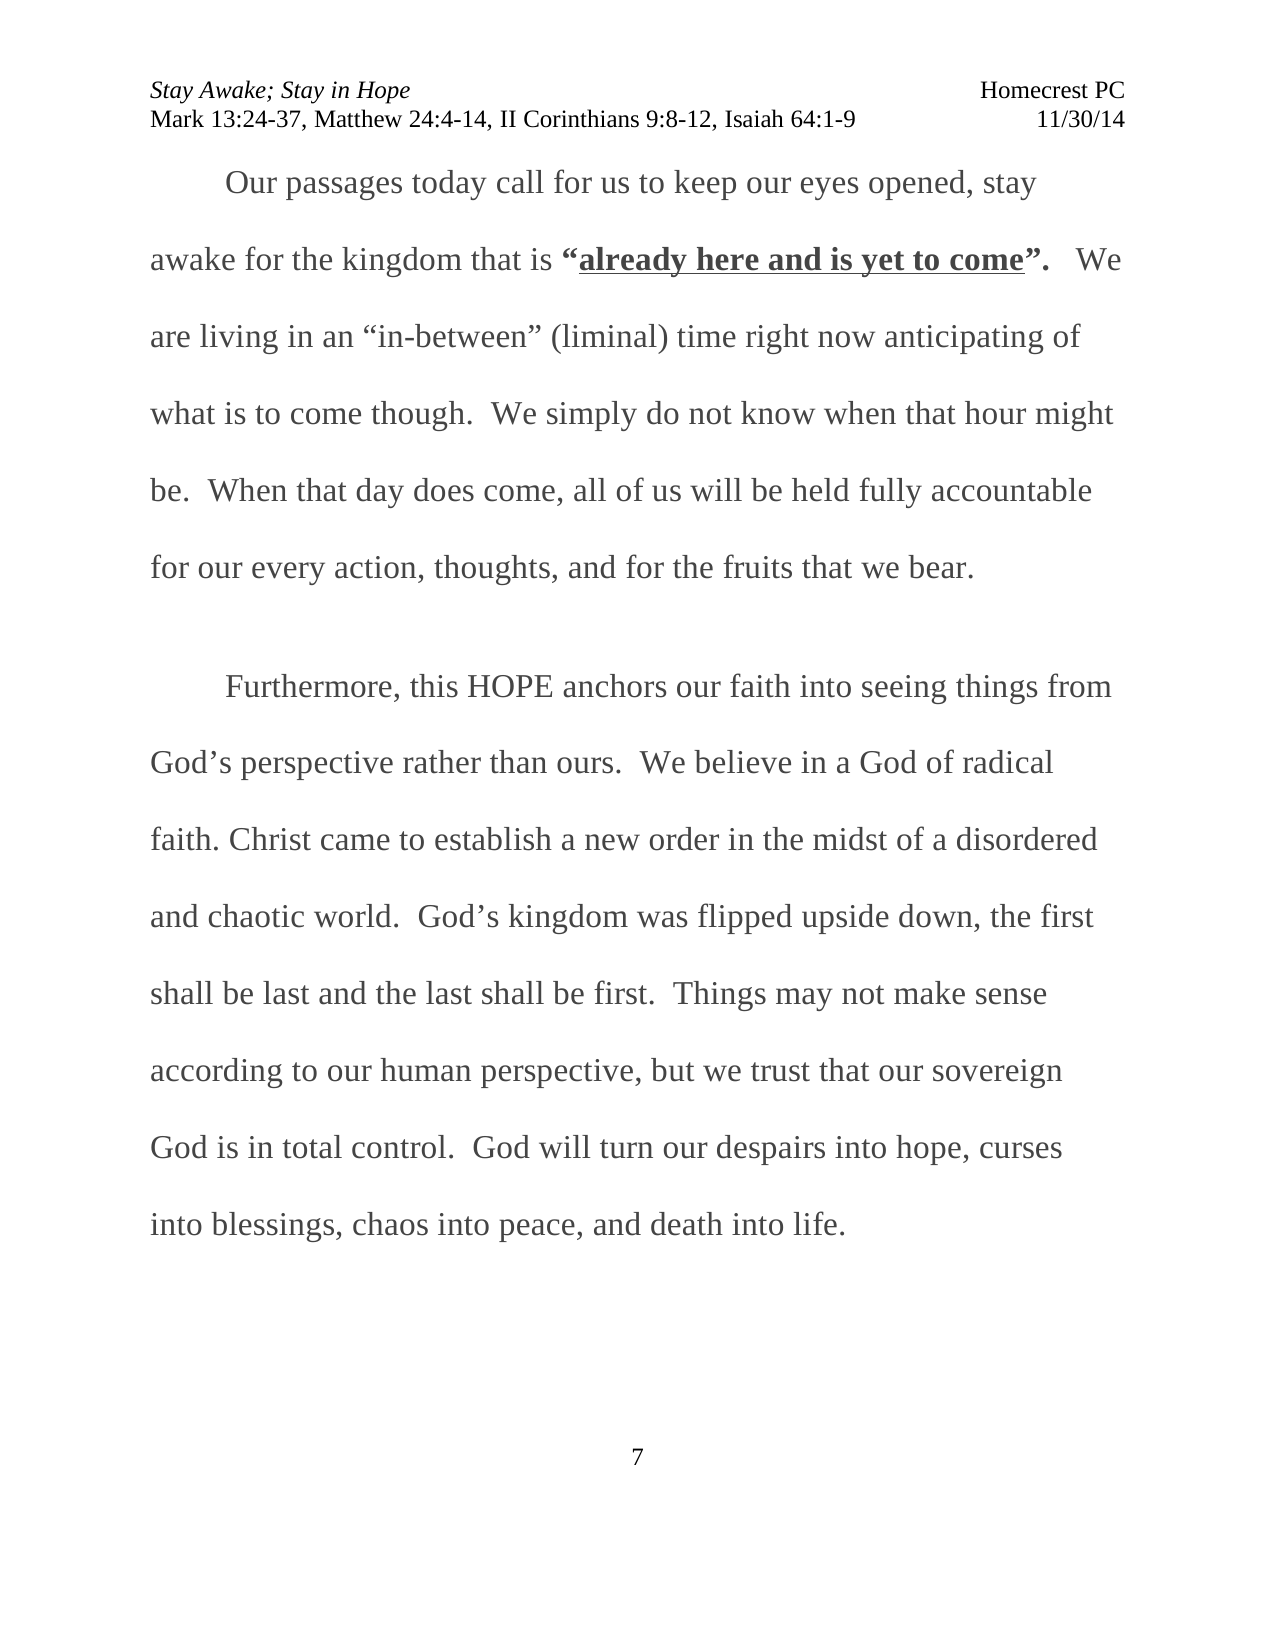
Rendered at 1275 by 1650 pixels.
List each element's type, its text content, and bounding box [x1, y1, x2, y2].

text Our passages today call for us to keep our eyes opened, stay awake for the kingdom that is “already here and is yet to come”. We are living in an “in-between” (liminal) time right now anticipating of what is to come though. We simply do not know when that hour might be. When that day does come, all of us will be held fully accountable for our every action, thoughts, and for the fruits that we bear. [150, 162, 1125, 585]
text Furthermore, this HOPE anchors our faith into seeing things from God’s perspective rather than ours. We believe in a God of radical faith. Christ came to establish a new order in the midst of a disordered and chaotic world. God’s kingdom was flipped upside down, the first shall be last and the last shall be first. Things may not make sense according to our human perspective, but we trust that our sovereign God is in total control. God will turn our despairs into hope, curses into blessings, chaos into peace, and death into life. [150, 666, 1125, 1242]
